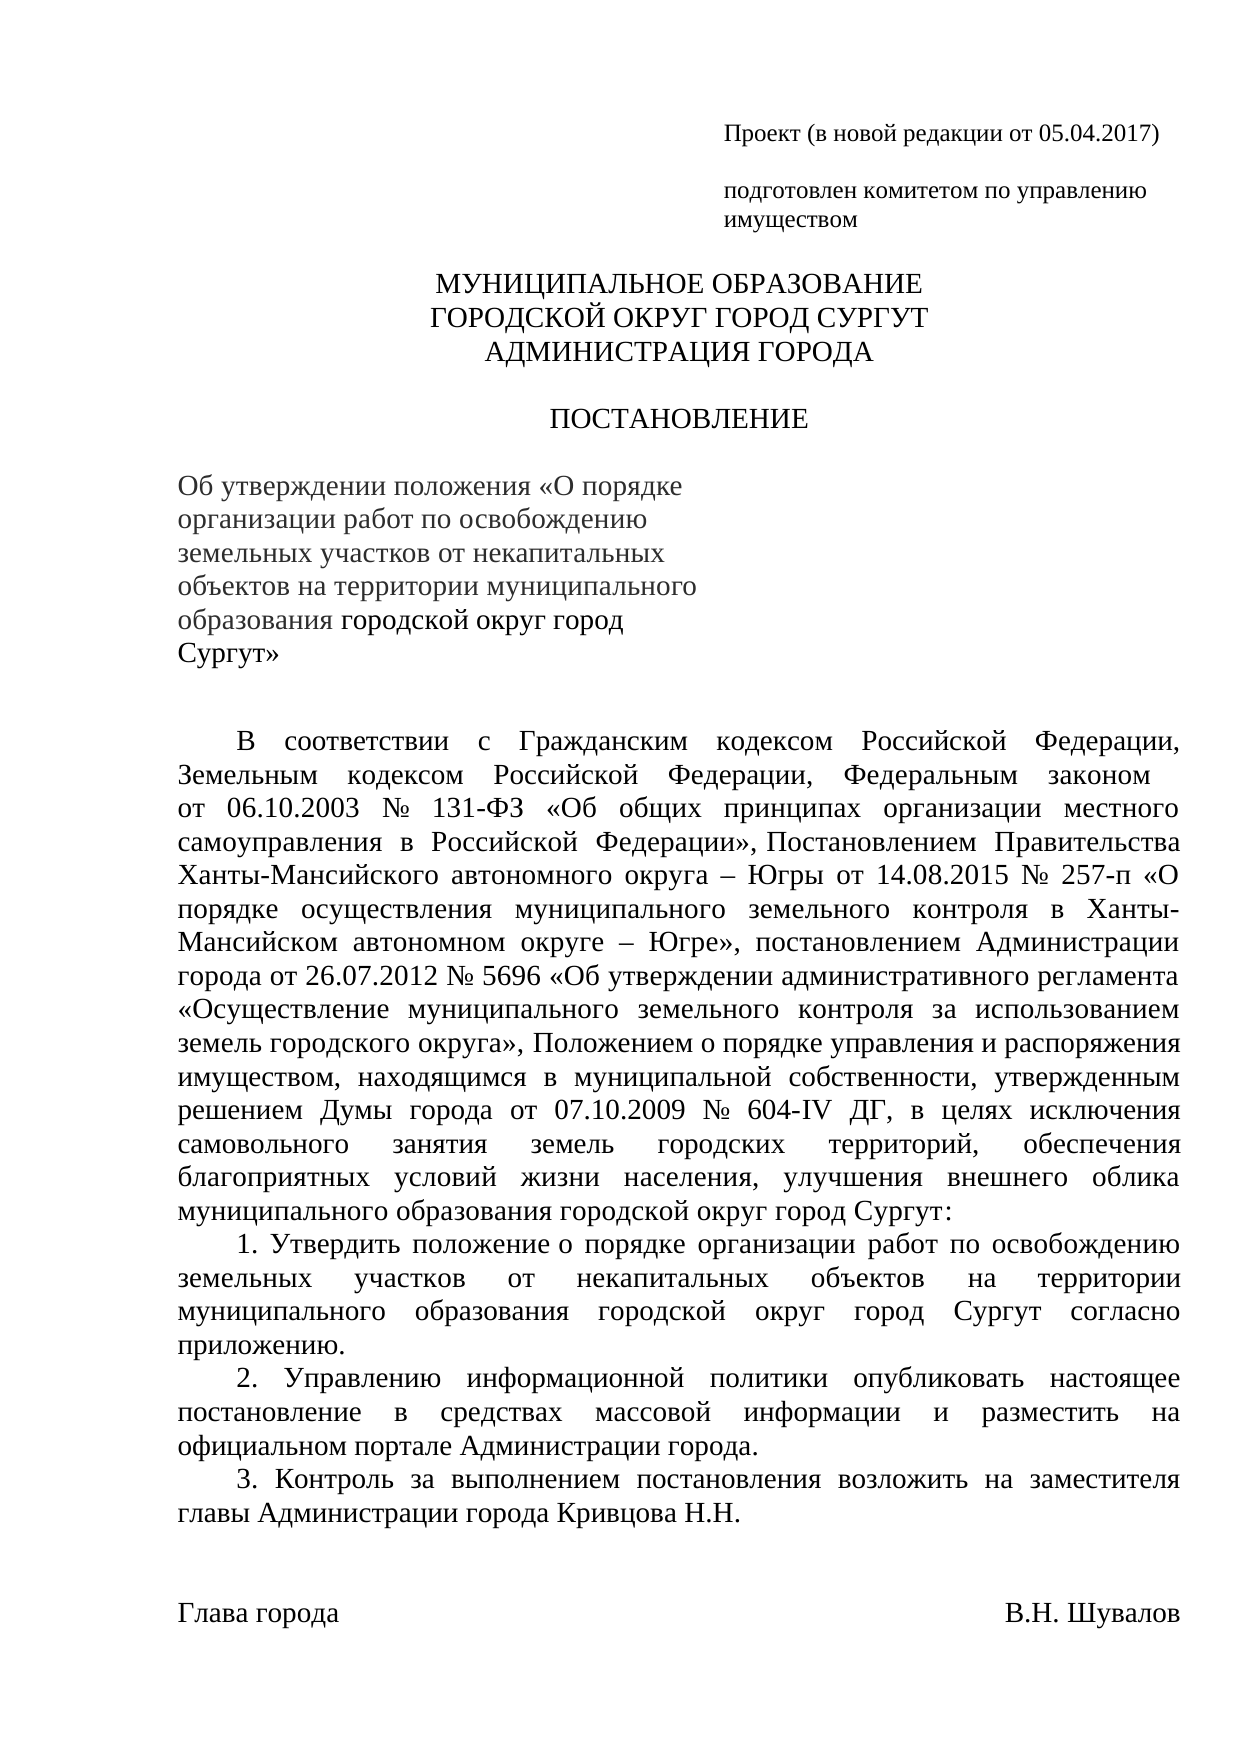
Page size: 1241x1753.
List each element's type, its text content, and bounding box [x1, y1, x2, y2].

table_header Глава города [166, 1595, 679, 1629]
text АДМИНИСТРАЦИЯ ГОРОДА [177, 334, 1181, 367]
text В соответствии с Гражданским кодексом Российской Федерации, Земельным кодексом Российской Федерации, Федеральным законом от 06.10.2003 № 131-ФЗ «Об общих принципах организации местного самоуправления в Российской Федерации», Постановлением Правительства Ханты-Мансийского автономного округа – Югры от 14.08.2015 № 257-п «О порядке осуществления муниципального земельного контроля в Ханты-Мансийском автономном округе – Югре», постановлением Администрации города от 26.07.2012 № 5696 «Об утверждении административного регламента «Осуществление муниципального земельного контроля за использованием земель городского округа», Положением о порядке управления и распоряжения имуществом, находящимся в муниципальной собственности, утвержденным решением Думы города от 07.10.2009 № 604-IV ДГ, в целях исключения самовольного занятия земель городских территорий, обеспечения благоприятных условий жизни населения, улучшения внешнего облика муниципального образования городской округ город Сургут: [177, 723, 1181, 1226]
text ПОСТАНОВЛЕНИЕ [177, 401, 1181, 434]
text ГОРОДСКОЙ ОКРУГ ГОРОД СУРГУТ [177, 300, 1181, 334]
text 2. Управлению информационной политики опубликовать настоящее постановление в средствах массовой информации и разместить на официальном портале Администрации города. [177, 1361, 1181, 1461]
text МУНИЦИПАЛЬНОЕ ОБРАЗОВАНИЕ [177, 267, 1181, 300]
text 3. Контроль за выполнением постановления возложить на заместителя главы Администрации города Кривцова Н.Н. [177, 1461, 1181, 1528]
table_header Об утверждении положения «О порядке организации работ по освобождению земельных участков от некапитальных объектов на территории муниципального образования городской округ город Сургут» [166, 468, 727, 690]
table_header В.Н. Шувалов [679, 1595, 1192, 1629]
text Проект (в новой редакции от 05.04.2017) [723, 118, 1181, 147]
text 1. Утвердить положение о порядке организации работ по освобождению земельных участков от некапитальных объектов на территории муниципального образования городской округ город Сургут согласно приложению. [177, 1226, 1181, 1361]
text подготовлен комитетом по управлению имуществом [723, 176, 1181, 233]
